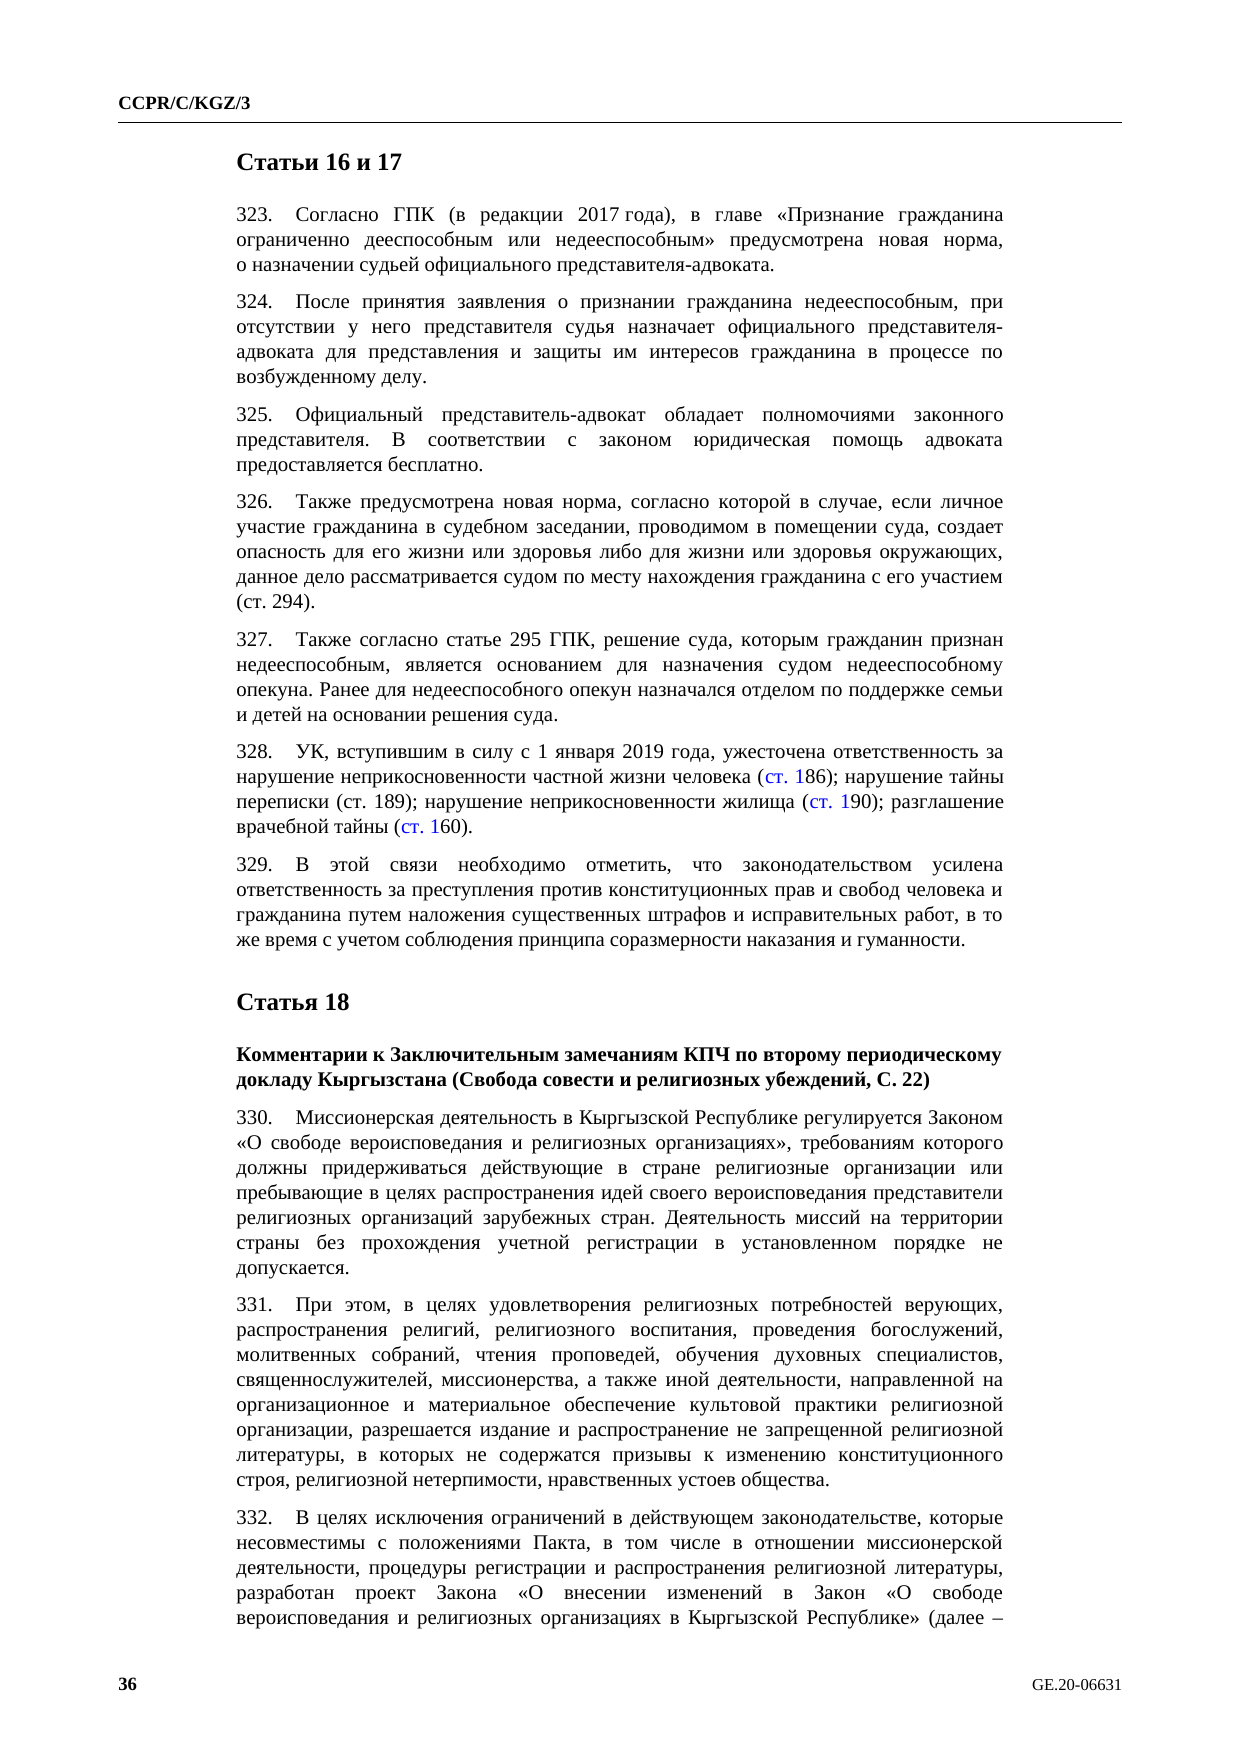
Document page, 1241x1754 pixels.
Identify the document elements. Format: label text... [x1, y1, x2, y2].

text 330. Миссионерская деятельность в Кыргызской Республике регулируется Законом «О свободе вероисповедания и религиозных организациях», требованиям которого должны придерживаться действующие в стране религиозные организации или пребывающие в целях распространения идей своего вероисповедания представители религиозных организаций зарубежных стран. Деятельность миссий на территории страны без прохождения учетной регистрации в установленном порядке не допускается. [236, 1104, 1004, 1279]
text Статьи 16 и 17 [118, 148, 1004, 176]
text 325. Официальный представитель-адвокат обладает полномочиями законного представителя. В соответствии с законом юридическая помощь адвоката предоставляется бесплатно. [236, 401, 1004, 476]
text Статья 18 [118, 988, 1004, 1016]
text 326. Также предусмотрена новая норма, согласно которой в случае, если личное участие гражданина в судебном заседании, проводимом в помещении суда, создает опасность для его жизни или здоровья либо для жизни или здоровья окружающих, данное дело рассматривается судом по месту нахождения гражданина с его участием (ст. 294). [236, 488, 1004, 613]
text 328. УК, вступившим в силу с 1 января 2019 года, ужесточена ответственность за нарушение неприкосновенности частной жизни человека (ст. 186); нарушение тайны переписки (ст. 189); нарушение неприкосновенности жилища (ст. 190); разглашение врачебной тайны (ст. 160). [236, 738, 1004, 838]
text 324. После принятия заявления о признании гражданина недееспособным, при отсутствии у него представителя судья назначает официального представителя-адвоката для представления и защиты им интересов гражданина в процессе по возбужденному делу. [236, 288, 1004, 388]
text Комментарии к Заключительным замечаниям КПЧ по второму периодическому докладу Кыргызстана (Свобода совести и религиозных убеждений, С. 22) [118, 1041, 1004, 1091]
text 329. В этой связи необходимо отметить, что законодательством усилена ответственность за преступления против конституционных прав и свобод человека и гражданина путем наложения существенных штрафов и исправительных работ, в то же время с учетом соблюдения принципа соразмерности наказания и гуманности. [236, 851, 1004, 951]
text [236, 1504, 1004, 1629]
text 331. При этом, в целях удовлетворения религиозных потребностей верующих, распространения религий, религиозного воспитания, проведения богослужений, молитвенных собраний, чтения проповедей, обучения духовных специалистов, священнослужителей, миссионерства, а также иной деятельности, направленной на организационное и материальное обеспечение культовой практики религиозной организации, разрешается издание и распространение не запрещенной религиозной литературы, в которых не содержатся призывы к изменению конституционного строя, религиозной нетерпимости, нравственных устоев общества. [236, 1291, 1004, 1491]
text 323. Согласно ГПК (в редакции 2017 года), в главе «Признание гражданина ограниченно дееспособным или недееспособным» предусмотрена новая норма, о назначении судьей официального представителя-адвоката. [236, 201, 1004, 276]
text 327. Также согласно статье 295 ГПК, решение суда, которым гражданин признан недееспособным, является основанием для назначения судом недееспособному опекуна. Ранее для недееспособного опекун назначался отделом по поддержке семьи и детей на основании решения суда. [236, 626, 1004, 726]
